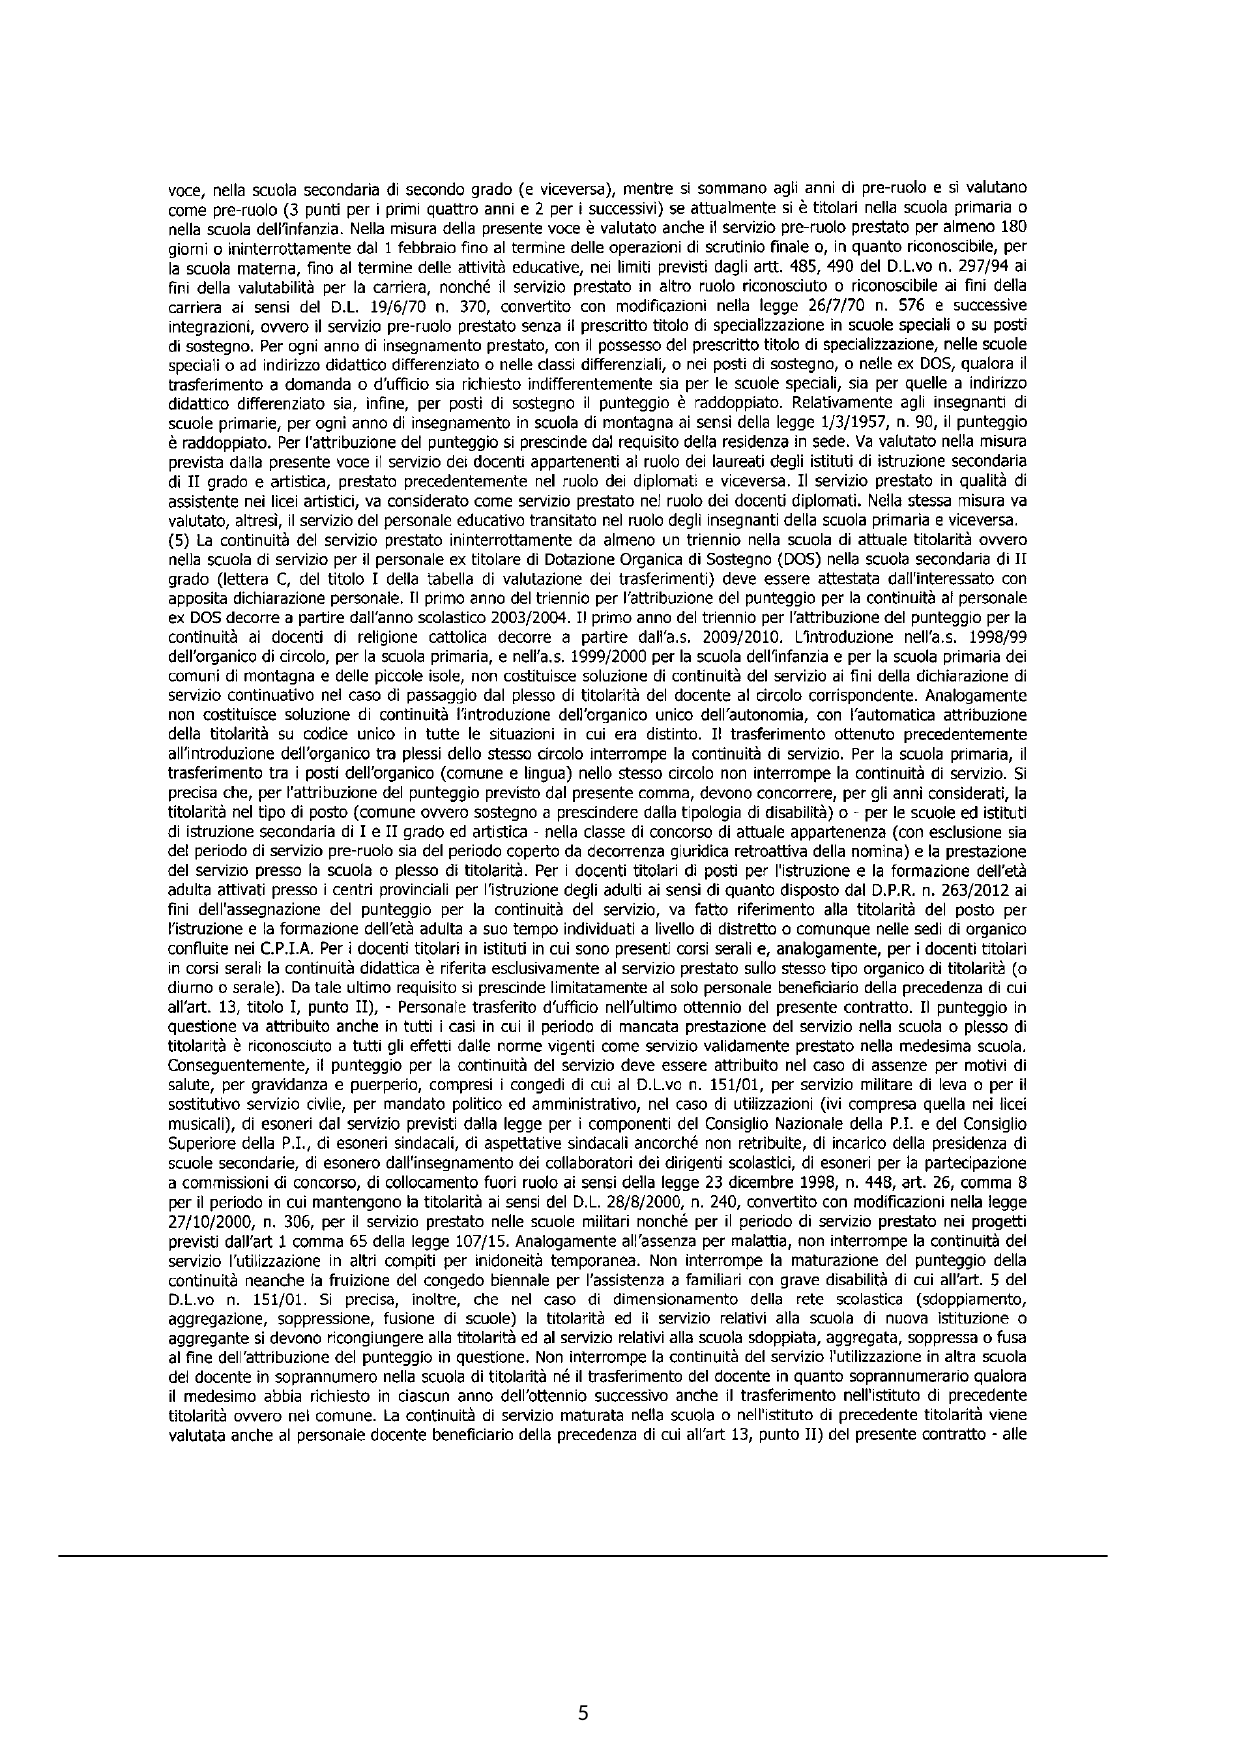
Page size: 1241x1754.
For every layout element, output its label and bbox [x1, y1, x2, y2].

picture [58, 180, 1108, 1557]
